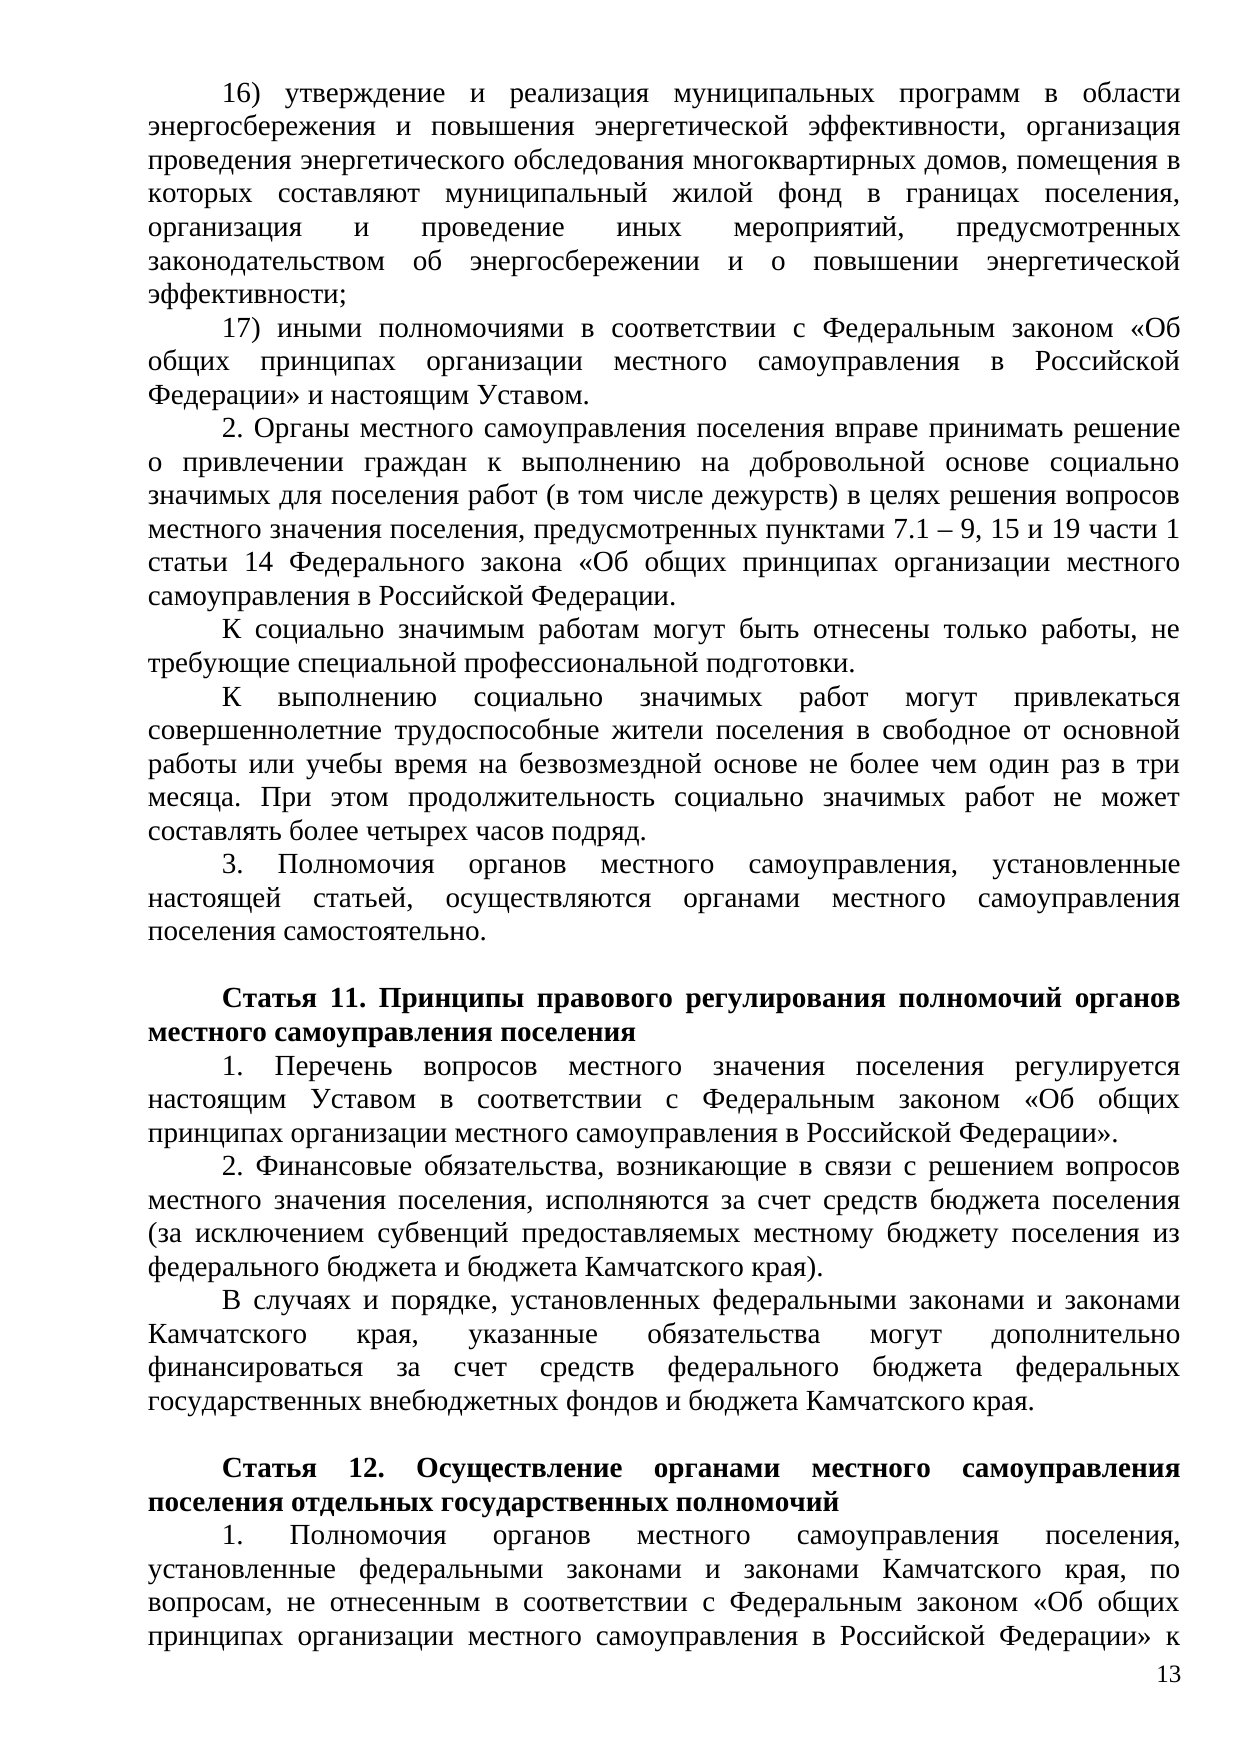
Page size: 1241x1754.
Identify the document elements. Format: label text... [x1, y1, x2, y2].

text Статья 11. Принципы правового регулирования полномочий органов местного самоуправления поселения [148, 981, 1181, 1048]
text Статья 12. Осуществление органами местного самоуправления поселения отдельных государственных полномочий [148, 1450, 1181, 1517]
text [148, 1517, 1181, 1651]
text 17) иными полномочиями в соответствии с Федеральным законом «Об общих принципах организации местного самоуправления в Российской Федерации» и настоящим Уставом. [148, 310, 1181, 410]
text 3. Полномочия органов местного самоуправления, установленные настоящей статьей, осуществляются органами местного самоуправления поселения самостоятельно. [148, 846, 1181, 947]
text К социально значимым работам могут быть отнесены только работы, не требующие специальной профессиональной подготовки. [148, 612, 1181, 679]
text 1. Перечень вопросов местного значения поселения регулируется настоящим Уставом в соответствии с Федеральным законом «Об общих принципах организации местного самоуправления в Российской Федерации». [148, 1048, 1181, 1148]
text 2. Финансовые обязательства, возникающие в связи с решением вопросов местного значения поселения, исполняются за счет средств бюджета поселения (за исключением субвенций предоставляемых местному бюджету поселения из федерального бюджета и бюджета Камчатского края). [148, 1148, 1181, 1282]
text К выполнению социально значимых работ могут привлекаться совершеннолетние трудоспособные жители поселения в свободное от основной работы или учебы время на безвозмездной основе не более чем один раз в три месяца. При этом продолжительность социально значимых работ не может составлять более четырех часов подряд. [148, 679, 1181, 846]
text 2. Органы местного самоуправления поселения вправе принимать решение о привлечении граждан к выполнению на добровольной основе социально значимых для поселения работ (в том числе дежурств) в целях решения вопросов местного значения поселения, предусмотренных пунктами 7.1 – 9, 15 и 19 части 1 статьи 14 Федерального закона «Об общих принципах организации местного самоуправления в Российской Федерации. [148, 410, 1181, 612]
text В случаях и порядке, установленных федеральными законами и законами Камчатского края, указанные обязательства могут дополнительно финансироваться за счет средств федерального бюджета федеральных государственных внебюджетных фондов и бюджета Камчатского края. [148, 1282, 1181, 1417]
text 16) утверждение и реализация муниципальных программ в области энергосбережения и повышения энергетической эффективности, организация проведения энергетического обследования многоквартирных домов, помещения в которых составляют муниципальный жилой фонд в границах поселения, организация и проведение иных мероприятий, предусмотренных законодательством об энергосбережении и о повышении энергетической эффективности; [148, 75, 1181, 310]
